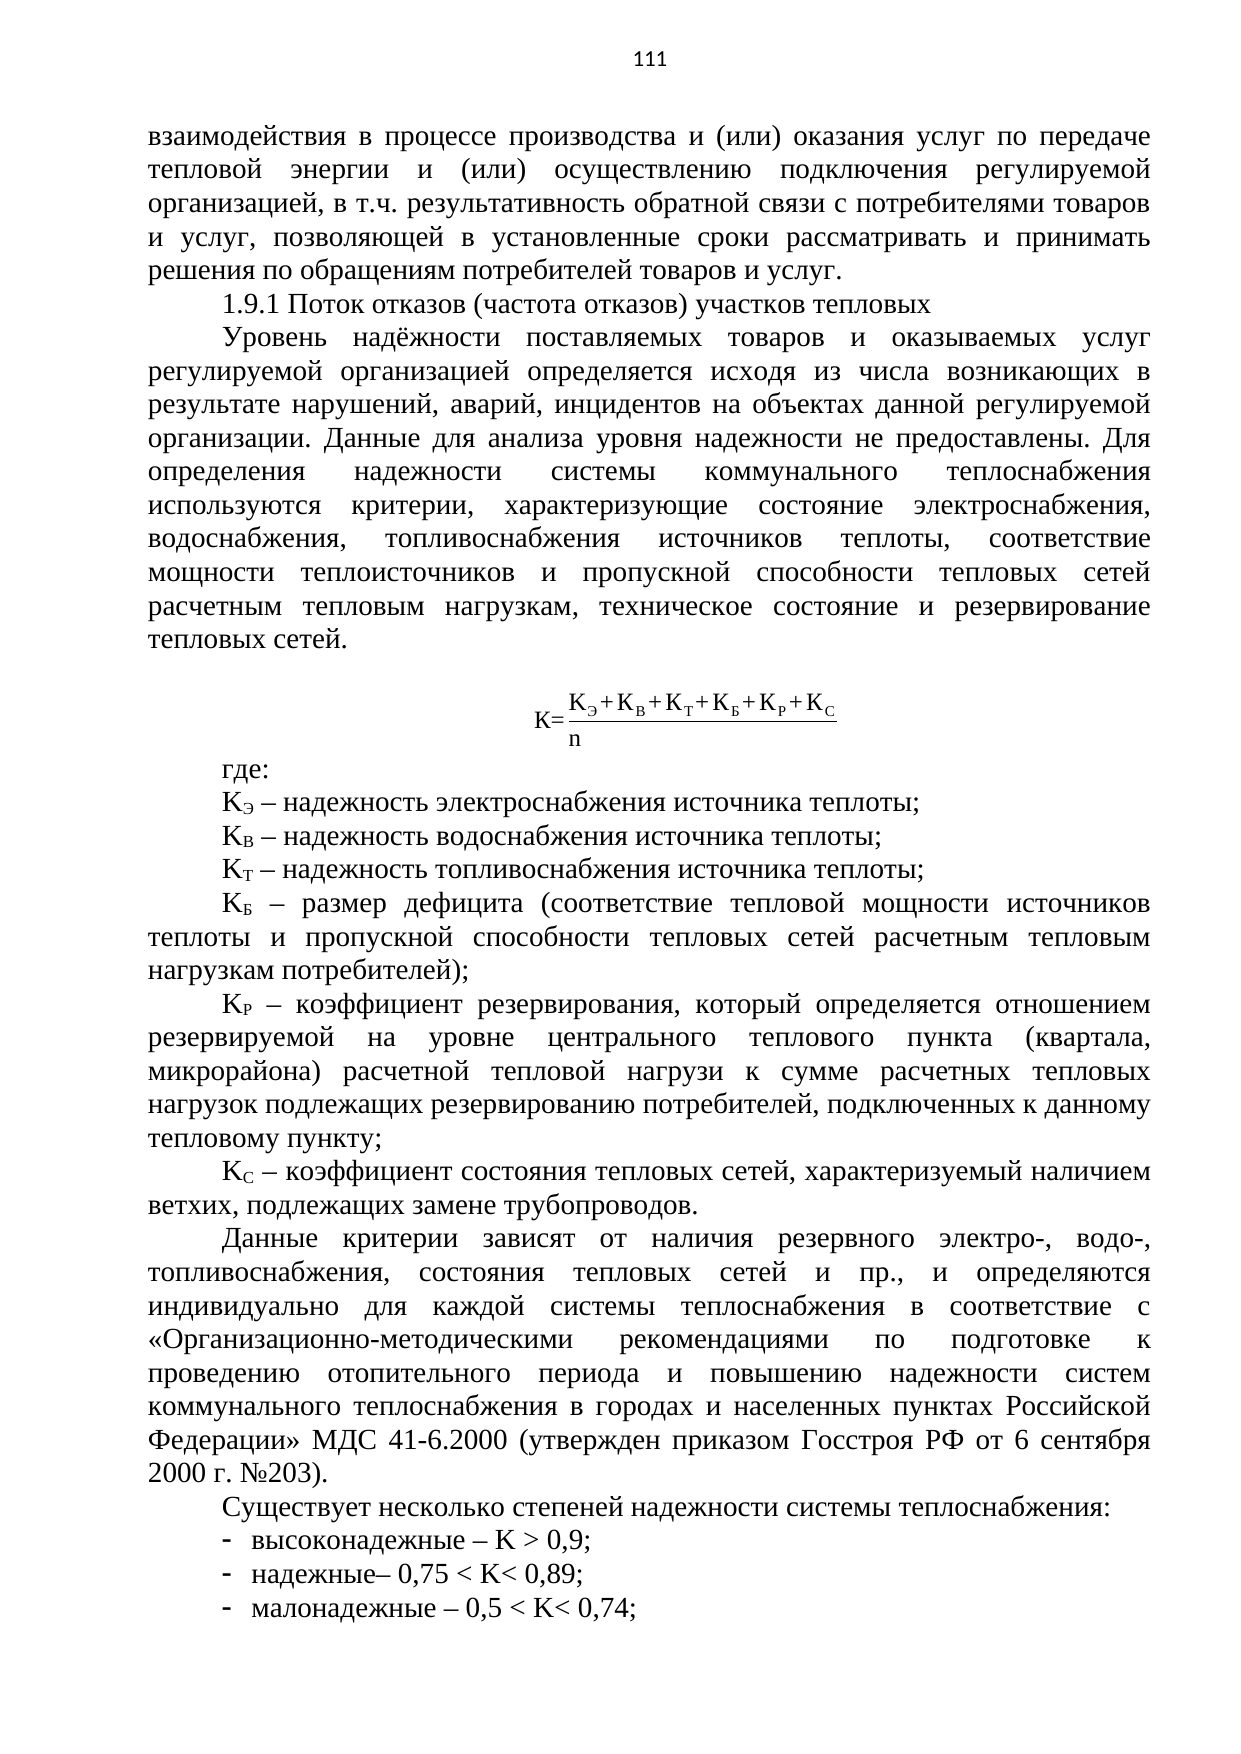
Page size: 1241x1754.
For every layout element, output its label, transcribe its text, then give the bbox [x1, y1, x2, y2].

list KБ – размер дефицита (соответствие тепловой мощности источников теплоты и пропускной способности тепловых сетей расчетным тепловым нагрузкам потребителей); [148, 885, 1152, 986]
list Существует несколько степеней надежности системы теплоснабжения: [148, 1489, 1152, 1522]
list KЭ – надежность электроснабжения источника теплоты; [148, 784, 1152, 818]
list Уровень надёжности поставляемых товаров и оказываемых услуг регулируемой организацией определяется исходя из числа возникающих в результате нарушений, аварий, инцидентов на объектах данной регулируемой организации. Данные для анализа уровня надежности не предоставлены. Для определения надежности системы коммунального теплоснабжения используются критерии, характеризующие состояние электроснабжения, водоснабжения, топливоснабжения источников теплоты, соответствие мощности теплоисточников и пропускной способности тепловых сетей расчетным тепловым нагрузкам, техническое состояние и резервирование тепловых сетей. [148, 319, 1152, 655]
list малонадежные – 0,5 < K< 0,74; [148, 1590, 1152, 1623]
list KС – коэффициент состояния тепловых сетей, характеризуемый наличием ветхих, подлежащих замене трубопроводов. [148, 1153, 1152, 1221]
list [148, 118, 1152, 286]
list Данные критерии зависят от наличия резервного электро-, водо-, топливоснабжения, состояния тепловых сетей и пр., и определяются индивидуально для каждой системы теплоснабжения в соответствие с «Организационно-методическими рекомендациями по подготовке к проведению отопительного периода и повышению надежности систем коммунального теплоснабжения в городах и населенных пунктах Российской Федерации» МДС 41-6.2000 (утвержден приказом Госстроя РФ от 6 сентября 2000 г. №203). [148, 1221, 1152, 1489]
list KВ – надежность водоснабжения источника теплоты; [148, 818, 1152, 852]
list надежные– 0,75 < K< 0,89; [148, 1556, 1152, 1590]
list высоконадежные – K > 0,9; [148, 1522, 1152, 1556]
list KТ – надежность топливоснабжения источника теплоты; [148, 852, 1152, 885]
list где: [148, 751, 1152, 784]
subtitle 1.9.1 Поток отказов (частота отказов) участков тепловых [148, 286, 1152, 319]
list KР – коэффициент резервирования, который определяется отношением резервируемой на уровне центрального теплового пункта (квартала, микрорайона) расчетной тепловой нагрузи к сумме расчетных тепловых нагрузок подлежащих резервированию потребителей, подключенных к данному тепловому пункту; [148, 986, 1152, 1153]
